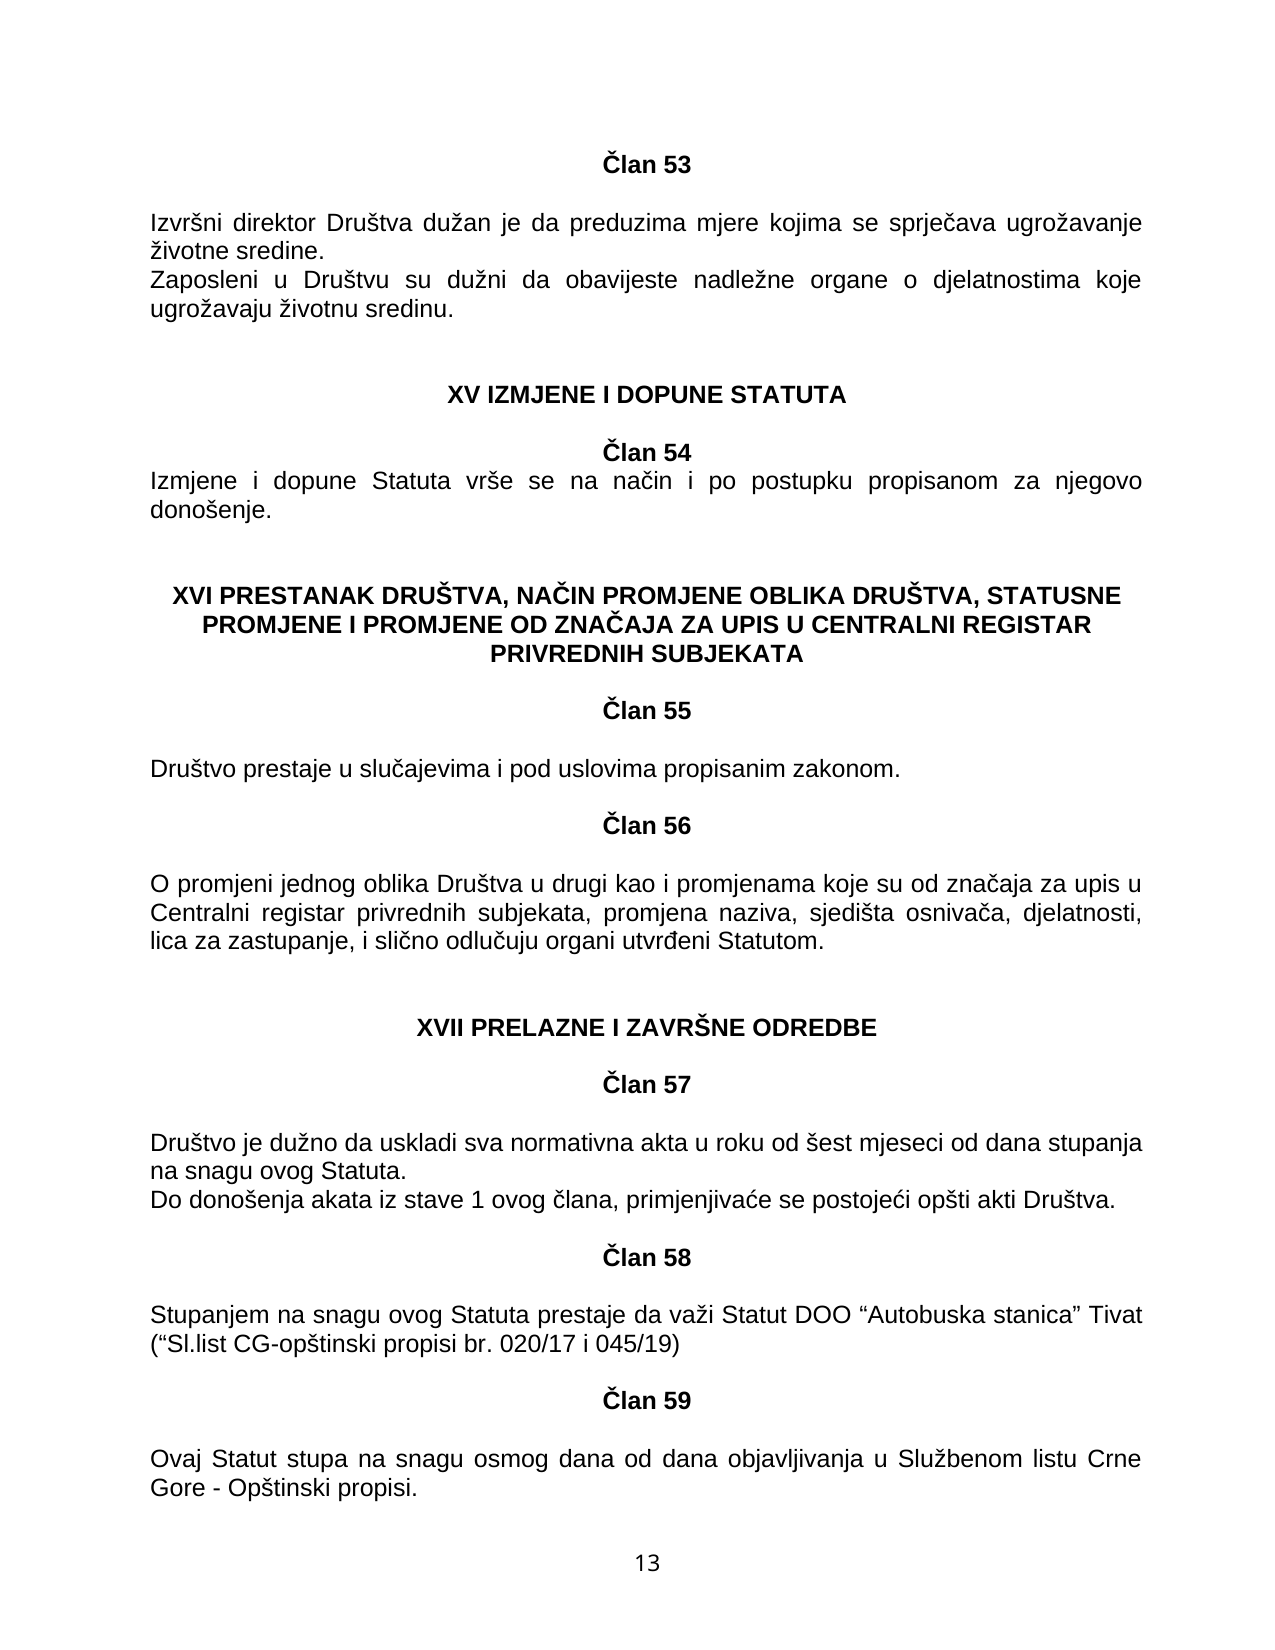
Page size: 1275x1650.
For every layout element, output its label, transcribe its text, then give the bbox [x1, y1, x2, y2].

text Član 53 [150, 150, 1144, 179]
text XVI PRESTANAK DRUŠTVA, NAČIN PROMJENE OBLIKA DRUŠTVA, STATUSNE PROMJENE I PROMJENE OD ZNAČAJA ZA UPIS U CENTRALNI REGISTAR PRIVREDNIH SUBJEKATA [150, 581, 1144, 667]
text Društvo prestaje u slučajevima i pod uslovima propisanim zakonom. [150, 754, 1144, 782]
text Stupanjem na snagu ovog Statuta prestaje da važi Statut DOO “Autobuska stanica” Tivat (“Sl.list CG-opštinski propisi br. 020/17 i 045/19) [150, 1300, 1144, 1357]
text Društvo je dužno da uskladi sva normativna akta u roku od šest mjeseci od dana stupanja na snagu ovog Statuta. [150, 1127, 1144, 1185]
text Izmjene i dopune Statuta vrše se na način i po postupku propisanom za njegovo donošenje. [150, 466, 1144, 524]
text Član 54 [150, 437, 1144, 466]
text Član 55 [150, 696, 1144, 725]
text XVII PRELAZNE I ZAVRŠNE ODREDBE [150, 1012, 1144, 1041]
text Član 56 [150, 811, 1144, 840]
text Do donošenja akata iz stave 1 ovog člana, primjenjivaće se postojeći opšti akti Društva. [150, 1185, 1144, 1214]
text Zaposleni u Društvu su dužni da obavijeste nadležne organe o djelatnostima koje ugrožavaju životnu sredinu. [150, 265, 1144, 322]
text Član 59 [150, 1386, 1144, 1415]
text Član 58 [150, 1242, 1144, 1271]
text Izvršni direktor Društva dužan je da preduzima mjere kojima se sprječava ugrožavanje životne sredine. [150, 207, 1144, 265]
text Ovaj Statut stupa na snagu osmog dana od dana objavljivanja u Službenom listu Crne Gore - Opštinski propisi. [150, 1444, 1144, 1501]
text XV IZMJENE I DOPUNE STATUTA [150, 380, 1144, 409]
text O promjeni jednog oblika Društva u drugi kao i promjenama koje su od značaja za upis u Centralni registar privrednih subjekata, promjena naziva, sjedišta osnivača, djelatnosti, lica za zastupanje, i slično odlučuju organi utvrđeni Statutom. [150, 869, 1144, 955]
text Član 57 [150, 1070, 1144, 1099]
